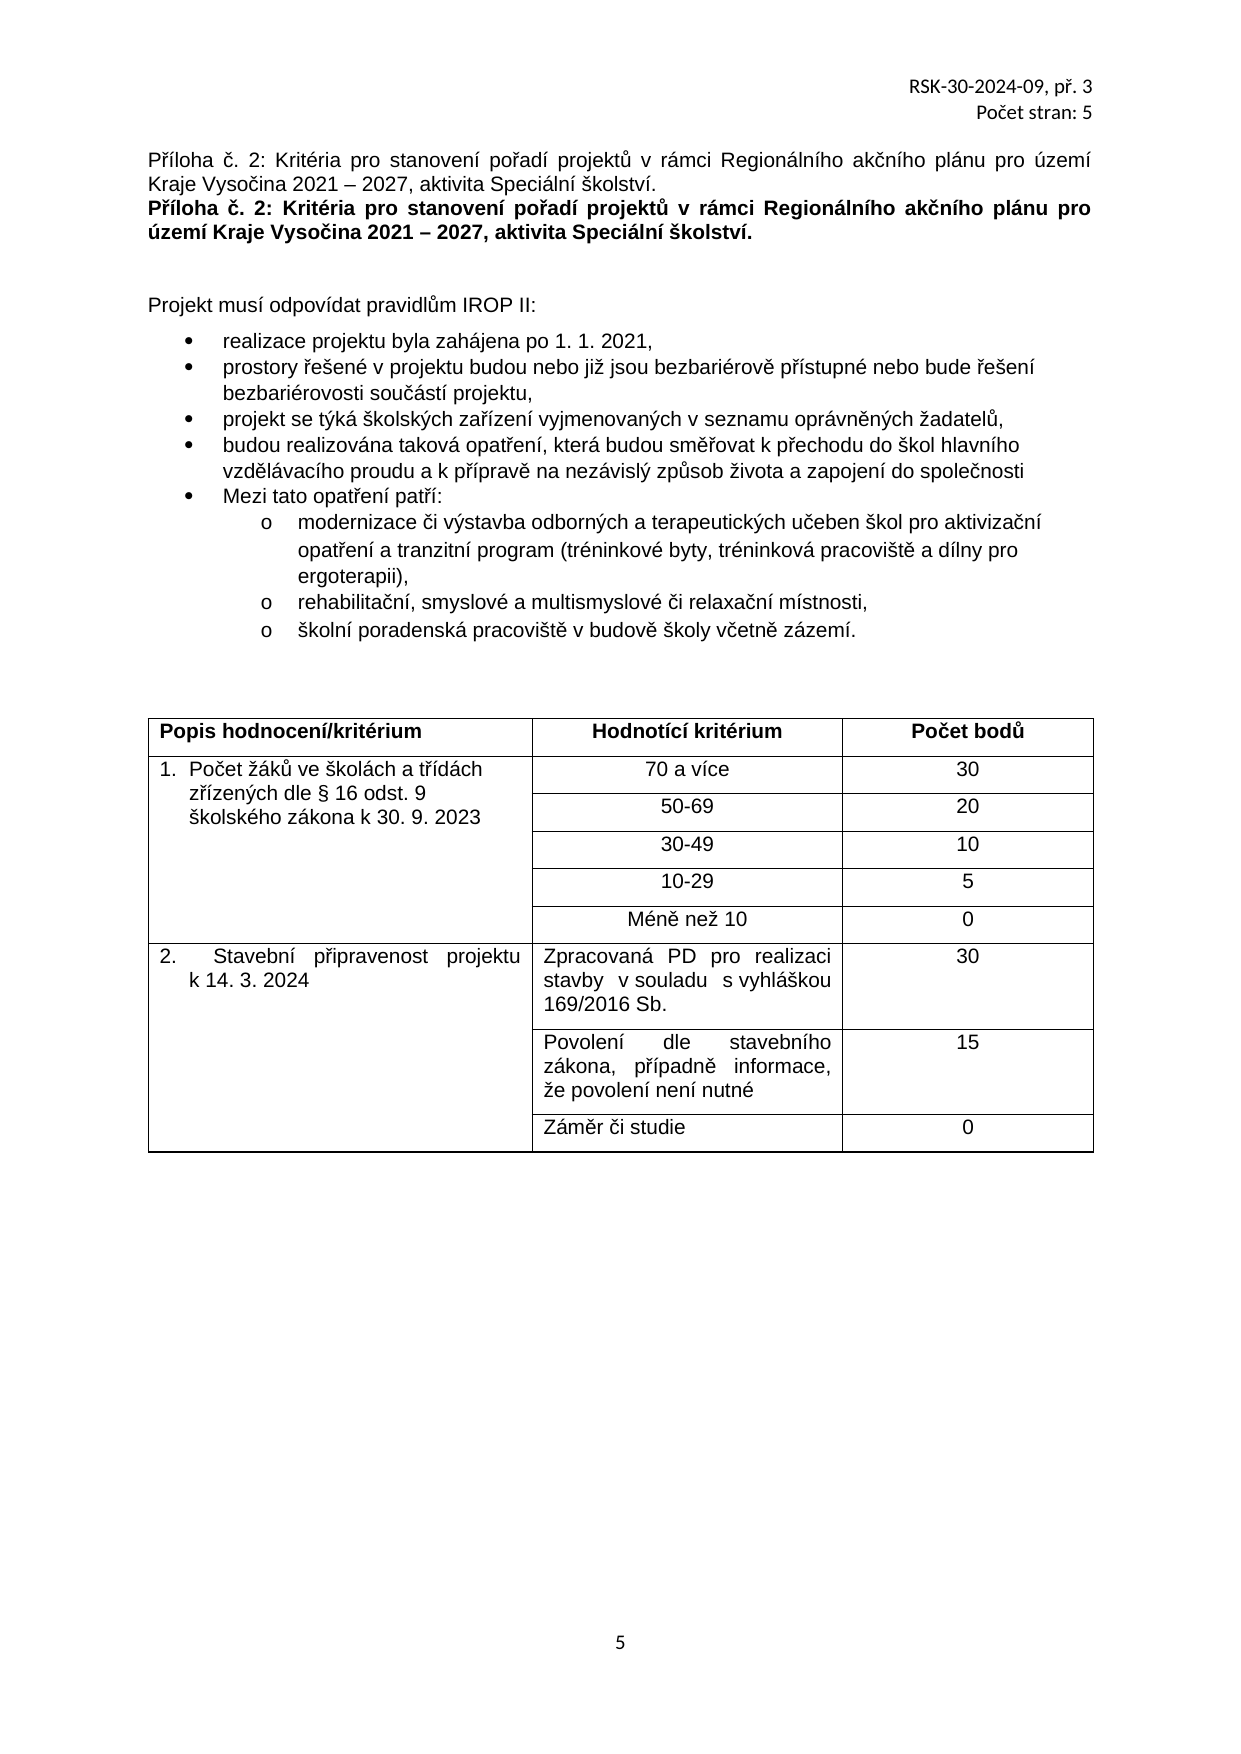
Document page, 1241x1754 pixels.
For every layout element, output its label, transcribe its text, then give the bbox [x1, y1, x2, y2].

text Projekt musí odpovídat pravidlům IROP II: [148, 292, 1093, 316]
table_cell 2. Stavební připravenost projektu k 14. 3. 2024 [149, 944, 532, 1151]
text Příloha č. 2: Kritéria pro stanovení pořadí projektů v rámci Regionálního akčního plánu pro území Kraje Vysočina 2021 – 2027, aktivita Speciální školství. [148, 148, 1093, 196]
list realizace projektu byla zahájena po 1. 1. 2021, [185, 329, 1093, 353]
table_cell Zpracovaná PD pro realizaci stavby v souladu s vyhláškou 169/2016 Sb. [533, 944, 842, 1028]
table_cell 30 [843, 757, 1093, 793]
table_header Počet bodů [843, 719, 1093, 756]
table_cell 5 [843, 869, 1093, 906]
text Příloha č. 2: Kritéria pro stanovení pořadí projektů v rámci Regionálního akčního plánu pro území Kraje Vysočina 2021 – 2027, aktivita Speciální školství. [148, 196, 1093, 243]
table_cell Méně než 10 [533, 907, 842, 943]
table_cell Povolení dle stavebního zákona, případně informace, že povolení není nutné [533, 1030, 842, 1114]
table_header Hodnotící kritérium [533, 719, 842, 756]
table_cell 15 [843, 1030, 1093, 1114]
table_cell 0 [843, 907, 1093, 943]
list rehabilitační, smyslové a multismyslové či relaxační místnosti, [260, 589, 1093, 615]
table_cell 30-49 [533, 832, 842, 868]
table_cell 20 [843, 794, 1093, 831]
table_cell Počet žáků ve školách a třídách zřízených dle § 16 odst. 9 školského zákona k 30. 9. 2023 [149, 757, 532, 943]
table_cell 10 [843, 832, 1093, 868]
table_cell 10-29 [533, 869, 842, 906]
list modernizace či výstavba odborných a terapeutických učeben škol pro aktivizační opatření a tranzitní program (tréninkové byty, tréninková pracoviště a dílny pro ergoterapii), [260, 510, 1093, 588]
list školní poradenská pracoviště v budově školy včetně zázemí. [260, 617, 1093, 643]
list projekt se týká školských zařízení vyjmenovaných v seznamu oprávněných žadatelů, [185, 407, 1093, 431]
table_cell 30 [843, 944, 1093, 1028]
table_cell 70 a více [533, 757, 842, 793]
table_cell 50-69 [533, 794, 842, 831]
table_cell 0 [843, 1115, 1093, 1151]
list prostory řešené v projektu budou nebo již jsou bezbariérově přístupné nebo bude řešení bezbariérovosti součástí projektu, [185, 355, 1093, 405]
list budou realizována taková opatření, která budou směřovat k přechodu do škol hlavního vzdělávacího proudu a k přípravě na nezávislý způsob života a zapojení do společnosti [185, 432, 1093, 482]
table_header Popis hodnocení/kritérium [149, 719, 532, 756]
list Mezi tato opatření patří: [185, 484, 1093, 508]
table_cell Záměr či studie [533, 1115, 842, 1151]
